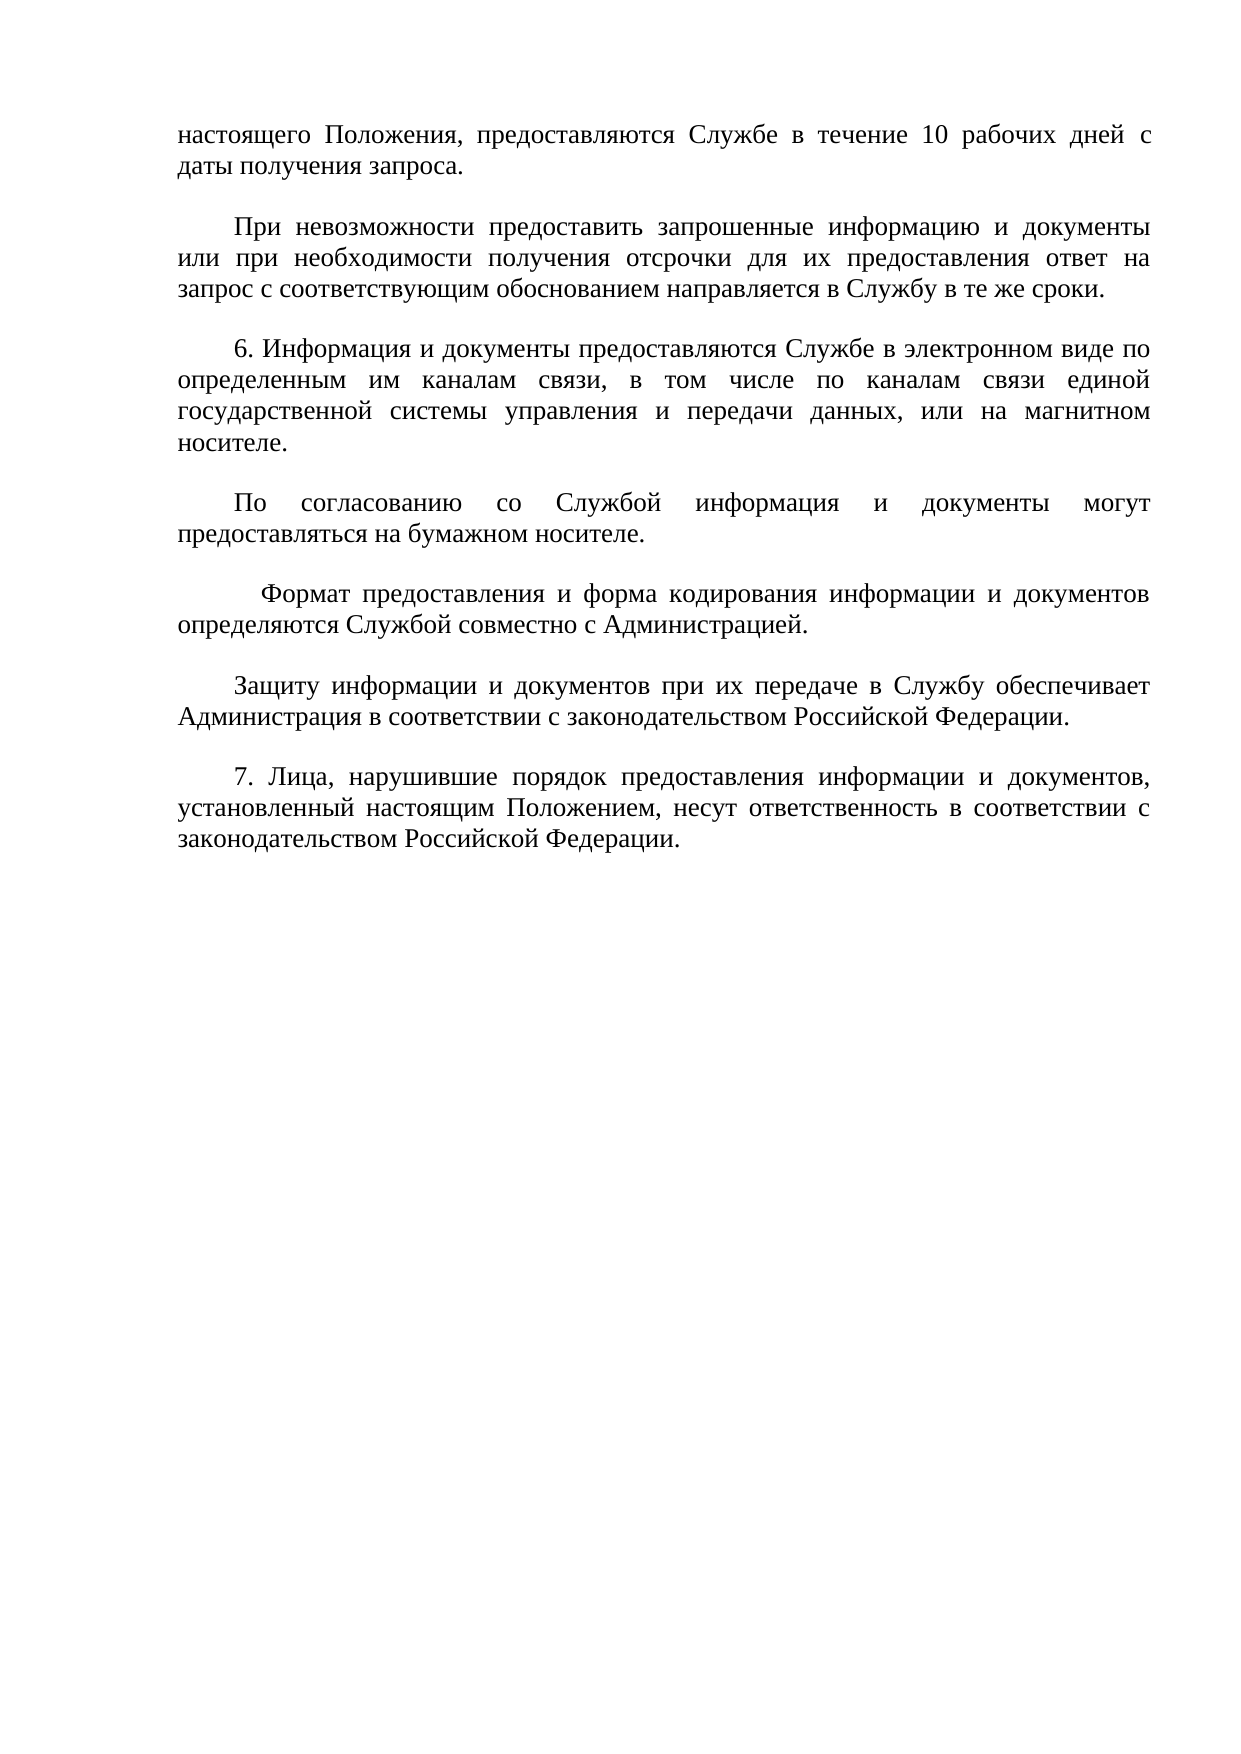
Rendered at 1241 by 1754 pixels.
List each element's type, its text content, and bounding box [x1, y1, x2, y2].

text Формат предоставления и форма кодирования информации и документов определяются Службой совместно с Администрацией. [177, 577, 1152, 640]
text По согласованию со Службой информация и документы могут предоставляться на бумажном носителе. [177, 486, 1152, 548]
text При невозможности предоставить запрошенные информацию и документы или при необходимости получения отсрочки для их предоставления ответ на запрос с соответствующим обоснованием направляется в Службу в те же сроки. [177, 209, 1152, 303]
text 7. Лица, нарушившие порядок предоставления информации и документов, установленный настоящим Положением, несут ответственность в соответствии с законодательством Российской Федерации. [177, 760, 1152, 854]
text Защиту информации и документов при их передаче в Службу обеспечивает Администрация в соответствии с законодательством Российской Федерации. [177, 669, 1152, 731]
text 6. Информация и документы предоставляются Службе в электронном виде по определенным им каналам связи, в том числе по каналам связи единой государственной системы управления и передачи данных, или на магнитном носителе. [177, 332, 1152, 457]
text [177, 118, 1152, 180]
